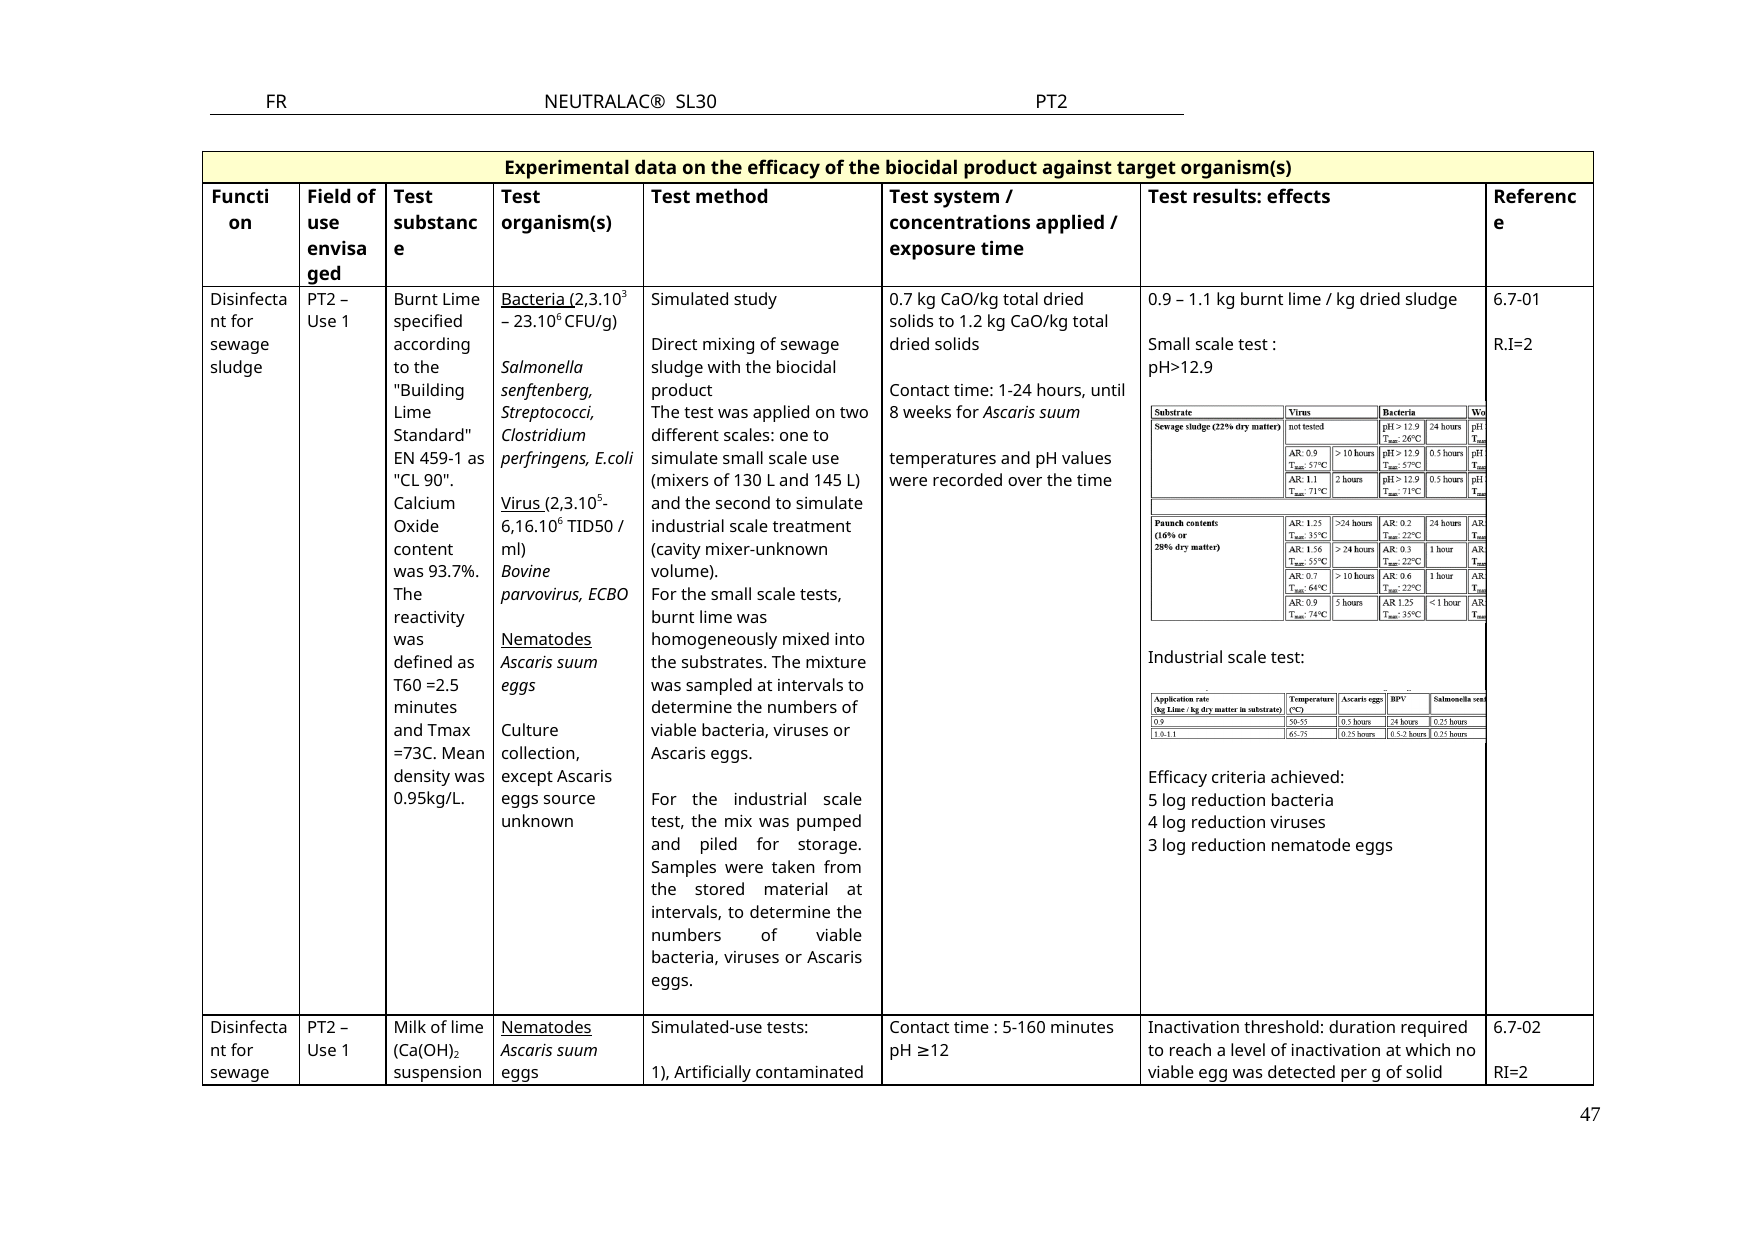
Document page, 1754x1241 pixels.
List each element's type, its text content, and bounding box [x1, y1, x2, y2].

table_cell Disinfectant for sewage sludge [203, 287, 299, 1014]
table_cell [494, 1016, 643, 1084]
table_cell 6.7-02 RI=2 [1487, 1016, 1593, 1084]
table_cell Test substance [387, 184, 493, 286]
table_cell 0.9 – 1.1 kg burnt lime / kg dried sludge Small scale test : pH>12.9 Industrial scale test: Efficacy criteria achieved: 5 log reduction bacteria 4 log reduction viruses 3 log reduction nematode eggs [1141, 287, 1485, 1014]
table_cell Simulated study Direct mixing of sewage sludge with the biocidal product The test was applied on two different scales: one to simulate small scale use (mixers of 130 L and 145 L) and the second to simulate industrial scale treatment (cavity mixer-unknown volume). For the small scale tests, burnt lime was homogeneously mixed into the substrates. The mixture was sampled at intervals to determine the numbers of viable bacteria, viruses or Ascaris eggs. For the industrial scale test, the mix was pumped and piled for storage. Samples were taken from the stored material at intervals, to determine the numbers of viable bacteria, viruses or Ascaris eggs. [644, 287, 881, 1014]
table_cell Burnt Lime specified according to the "Building Lime Standard" EN 459-1 as "CL 90". Calcium Oxide content was 93.7%. The reactivity was defined as T60 =2.5 minutes and Tmax =73C. Mean density was 0.95kg/L. [387, 287, 493, 1014]
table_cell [883, 1016, 1140, 1084]
table_cell Reference [1487, 184, 1593, 286]
table_cell PT2 – Use 1 [300, 287, 385, 1014]
picture [1147, 690, 1486, 743]
table_cell Test results: effects [1141, 184, 1485, 286]
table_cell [644, 1016, 881, 1084]
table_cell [1141, 1016, 1485, 1084]
table_cell Test organism(s) [494, 184, 643, 286]
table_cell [203, 1016, 299, 1084]
table_header Experimental data on the efficacy of the biocidal product against target organism(s) [203, 152, 1593, 182]
table_cell 6.7-01 R.I=2 [1487, 287, 1593, 1014]
table_cell Function [203, 184, 299, 286]
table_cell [387, 1016, 493, 1084]
table_cell Test system / concentrations applied / exposure time [883, 184, 1140, 286]
table_cell PT2 – Use 1 [300, 1016, 385, 1084]
table_cell Test method [644, 184, 881, 286]
table_cell 0.7 kg CaO/kg total dried solids to 1.2 kg CaO/kg total dried solids Contact time: 1-24 hours, until 8 weeks for Ascaris suum temperatures and pH values were recorded over the time [883, 287, 1140, 1014]
table_cell Field of use envisaged [300, 184, 385, 286]
picture [1147, 401, 1486, 623]
table_cell Bacteria (2,3.103 – 23.106 CFU/g) Salmonella senftenberg, Streptococci, Clostridium perfringens, E.coli Virus (2,3.105-6,16.106 TID50 / ml) Bovine parvovirus, ECBO Nematodes Ascaris suum eggs Culture collection, except Ascaris eggs source unknown [494, 287, 643, 1014]
